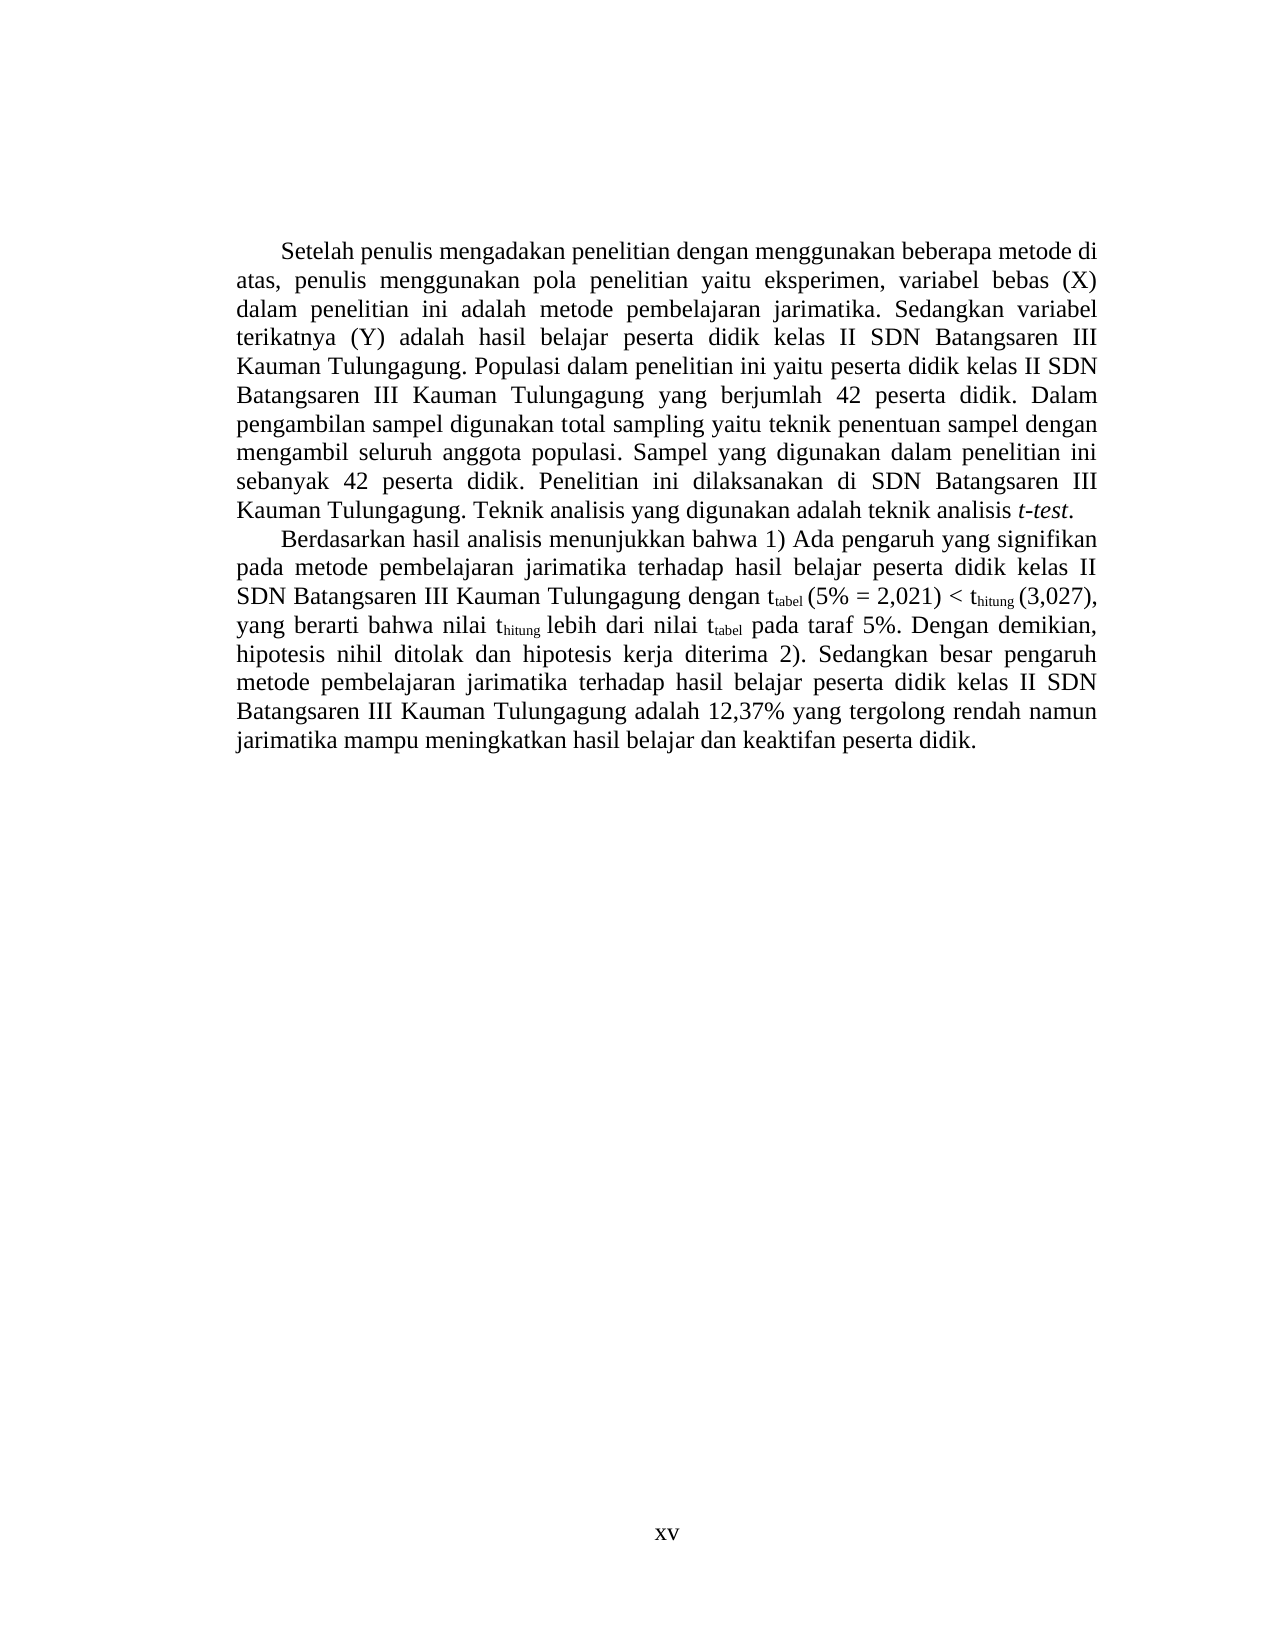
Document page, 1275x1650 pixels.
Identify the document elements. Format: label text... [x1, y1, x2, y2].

text Berdasarkan hasil analisis menunjukkan bahwa 1) Ada pengaruh yang signifikan pada metode pembelajaran jarimatika terhadap hasil belajar peserta didik kelas II SDN Batangsaren III Kauman Tulungagung dengan ttabel (5% = 2,021) < thitung (3,027), yang berarti bahwa nilai thitung lebih dari nilai ttabel pada taraf 5%. Dengan demikian, hipotesis nihil ditolak dan hipotesis kerja diterima 2). Sedangkan besar pengaruh metode pembelajaran jarimatika terhadap hasil belajar peserta didik kelas II SDN Batangsaren III Kauman Tulungagung adalah 12,37% yang tergolong rendah namun jarimatika mampu meningkatkan hasil belajar dan keaktifan peserta didik. [236, 524, 1098, 754]
text Setelah penulis mengadakan penelitian dengan menggunakan beberapa metode di atas, penulis menggunakan pola penelitian yaitu eksperimen, variabel bebas (X) dalam penelitian ini adalah metode pembelajaran jarimatika. Sedangkan variabel terikatnya (Y) adalah hasil belajar peserta didik kelas II SDN Batangsaren III Kauman Tulungagung. Populasi dalam penelitian ini yaitu peserta didik kelas II SDN Batangsaren III Kauman Tulungagung yang berjumlah 42 peserta didik. Dalam pengambilan sampel digunakan total sampling yaitu teknik penentuan sampel dengan mengambil seluruh anggota populasi. Sampel yang digunakan dalam penelitian ini sebanyak 42 peserta didik. Penelitian ini dilaksanakan di SDN Batangsaren III Kauman Tulungagung. Teknik analisis yang digunakan adalah teknik analisis t-test. [236, 236, 1098, 524]
